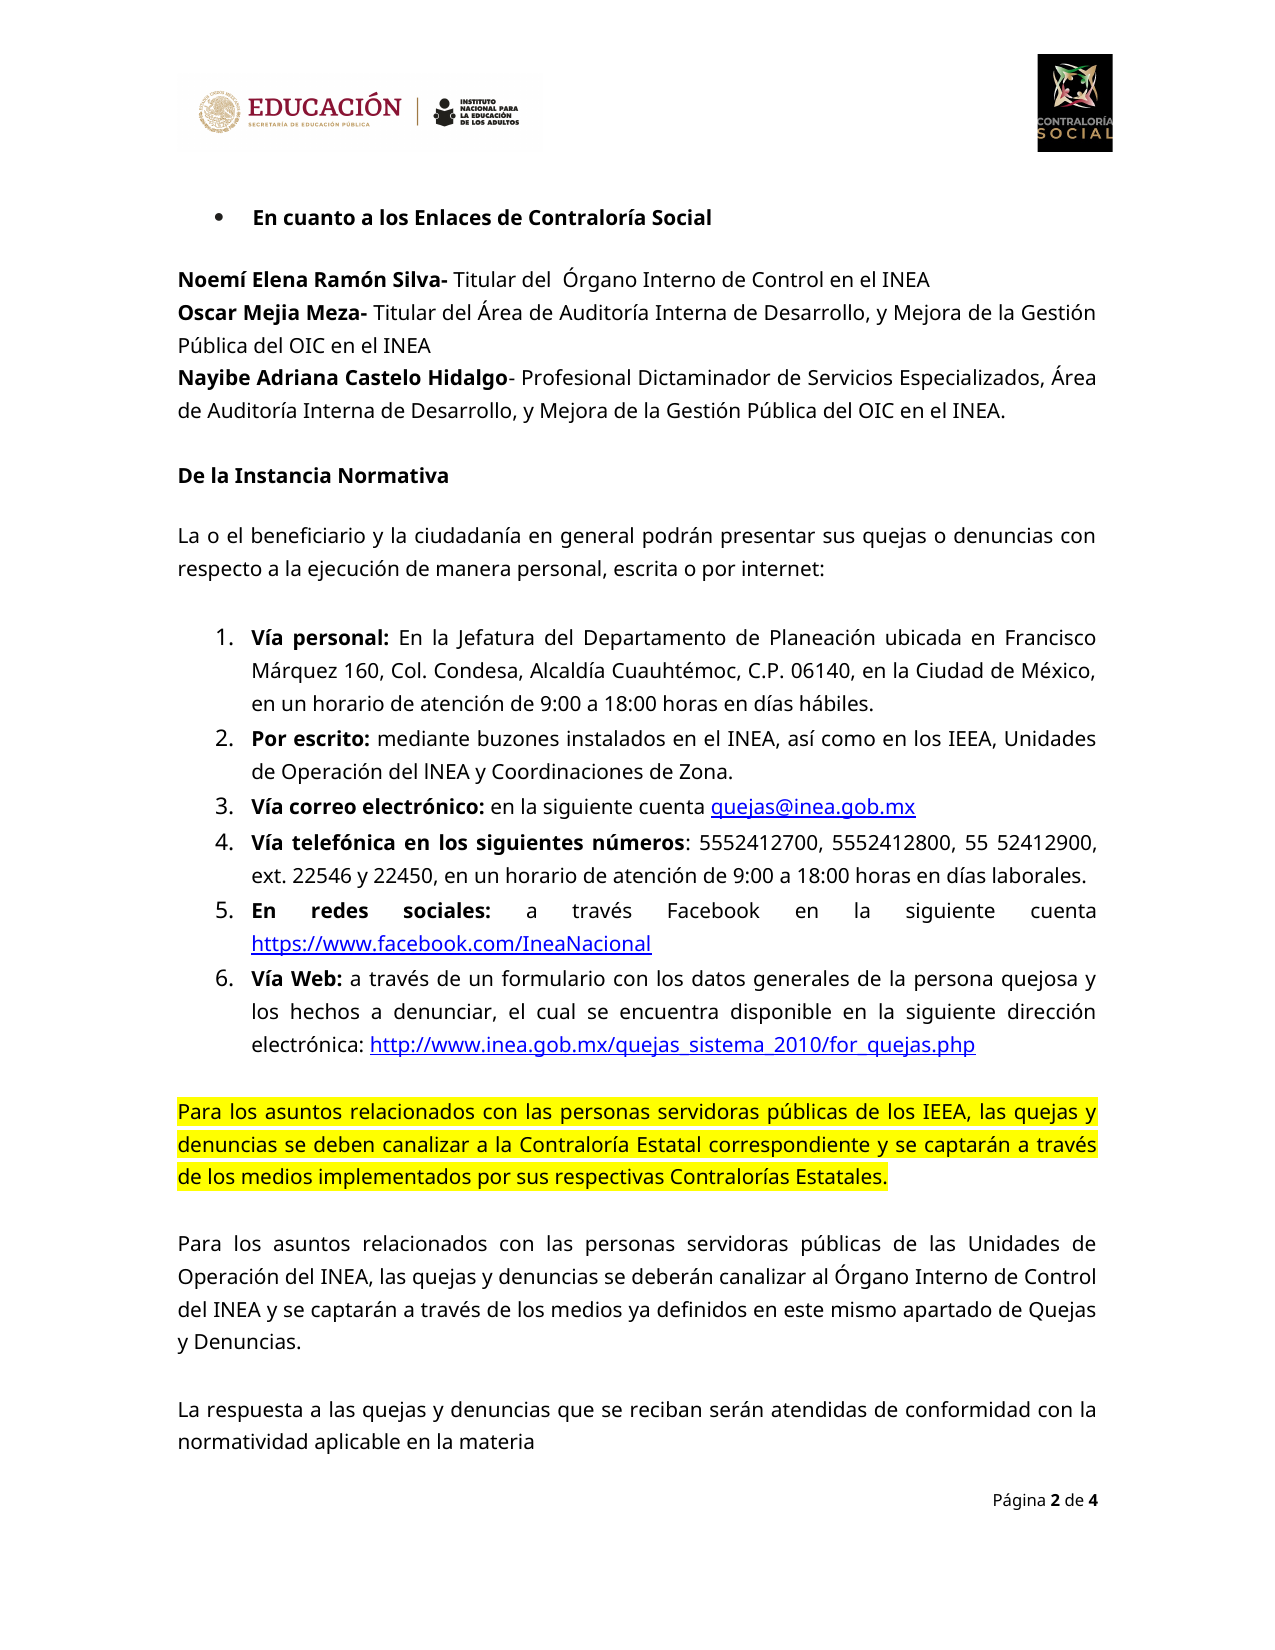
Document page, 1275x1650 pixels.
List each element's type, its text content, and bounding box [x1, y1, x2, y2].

text De la Instancia Normativa [177, 461, 1098, 490]
picture [1037, 54, 1113, 152]
text Para los asuntos relacionados con las personas servidoras públicas de las Unidades de Operación del INEA, las quejas y denuncias se deberán canalizar al Órgano Interno de Control del INEA y se captarán a través de los medios ya definidos en este mismo apartado de Quejas y Denuncias. [177, 1229, 1098, 1356]
picture [177, 73, 544, 152]
text Para los asuntos relacionados con las personas servidoras públicas de los IEEA, las quejas y denuncias se deben canalizar a la Contraloría Estatal correspondiente y se captarán a través de los medios implementados por sus respectivas Contralorías Estatales. [177, 1158, 1098, 1191]
text La o el beneficiario y la ciudadanía en general podrán presentar sus quejas o denuncias con respecto a la ejecución de manera personal, escrita o por internet: [177, 521, 1098, 582]
text Noemí Elena Ramón Silva- Titular del Órgano Interno de Control en el INEA [177, 266, 1098, 294]
list Vía Web: a través de un formulario con los datos generales de la persona quejosa y los hechos a denunciar, el cual se encuentra disponible en la siguiente dirección electrónica: http://www.inea.gob.mx/quejas_sistema_2010/for_quejas.php [215, 962, 1098, 1058]
text Nayibe Adriana Castelo Hidalgo- Profesional Dictaminador de Servicios Especializados, Área de Auditoría Interna de Desarrollo, y Mejora de la Gestión Pública del OIC en el INEA. [177, 363, 1098, 424]
list En redes sociales: a través Facebook en la siguiente cuenta https://www.facebook.com/IneaNacional [215, 894, 1098, 958]
list Por escrito: mediante buzones instalados en el INEA, así como en los IEEA, Unidades de Operación del lNEA y Coordinaciones de Zona. [215, 722, 1098, 786]
list Vía correo electrónico: en la siguiente cuenta quejas@inea.gob.mx [215, 790, 1098, 821]
text Oscar Mejia Meza- Titular del Área de Auditoría Interna de Desarrollo, y Mejora de la Gestión Pública del OIC en el INEA [177, 298, 1098, 359]
text La respuesta a las quejas y denuncias que se reciban serán atendidas de conformidad con la normatividad aplicable en la materia [177, 1395, 1098, 1456]
list Vía telefónica en los siguientes números: 5552412700, 5552412800, 55 52412900, ext. 22546 y 22450, en un horario de atención de 9:00 a 18:00 horas en días laborales. [215, 826, 1098, 889]
list En cuanto a los Enlaces de Contraloría Social [215, 203, 1098, 231]
list Vía personal: En la Jefatura del Departamento de Planeación ubicada en Francisco Márquez 160, Col. Condesa, Alcaldía Cuauhtémoc, C.P. 06140, en la Ciudad de México, en un horario de atención de 9:00 a 18:00 horas en días hábiles. [215, 621, 1098, 718]
